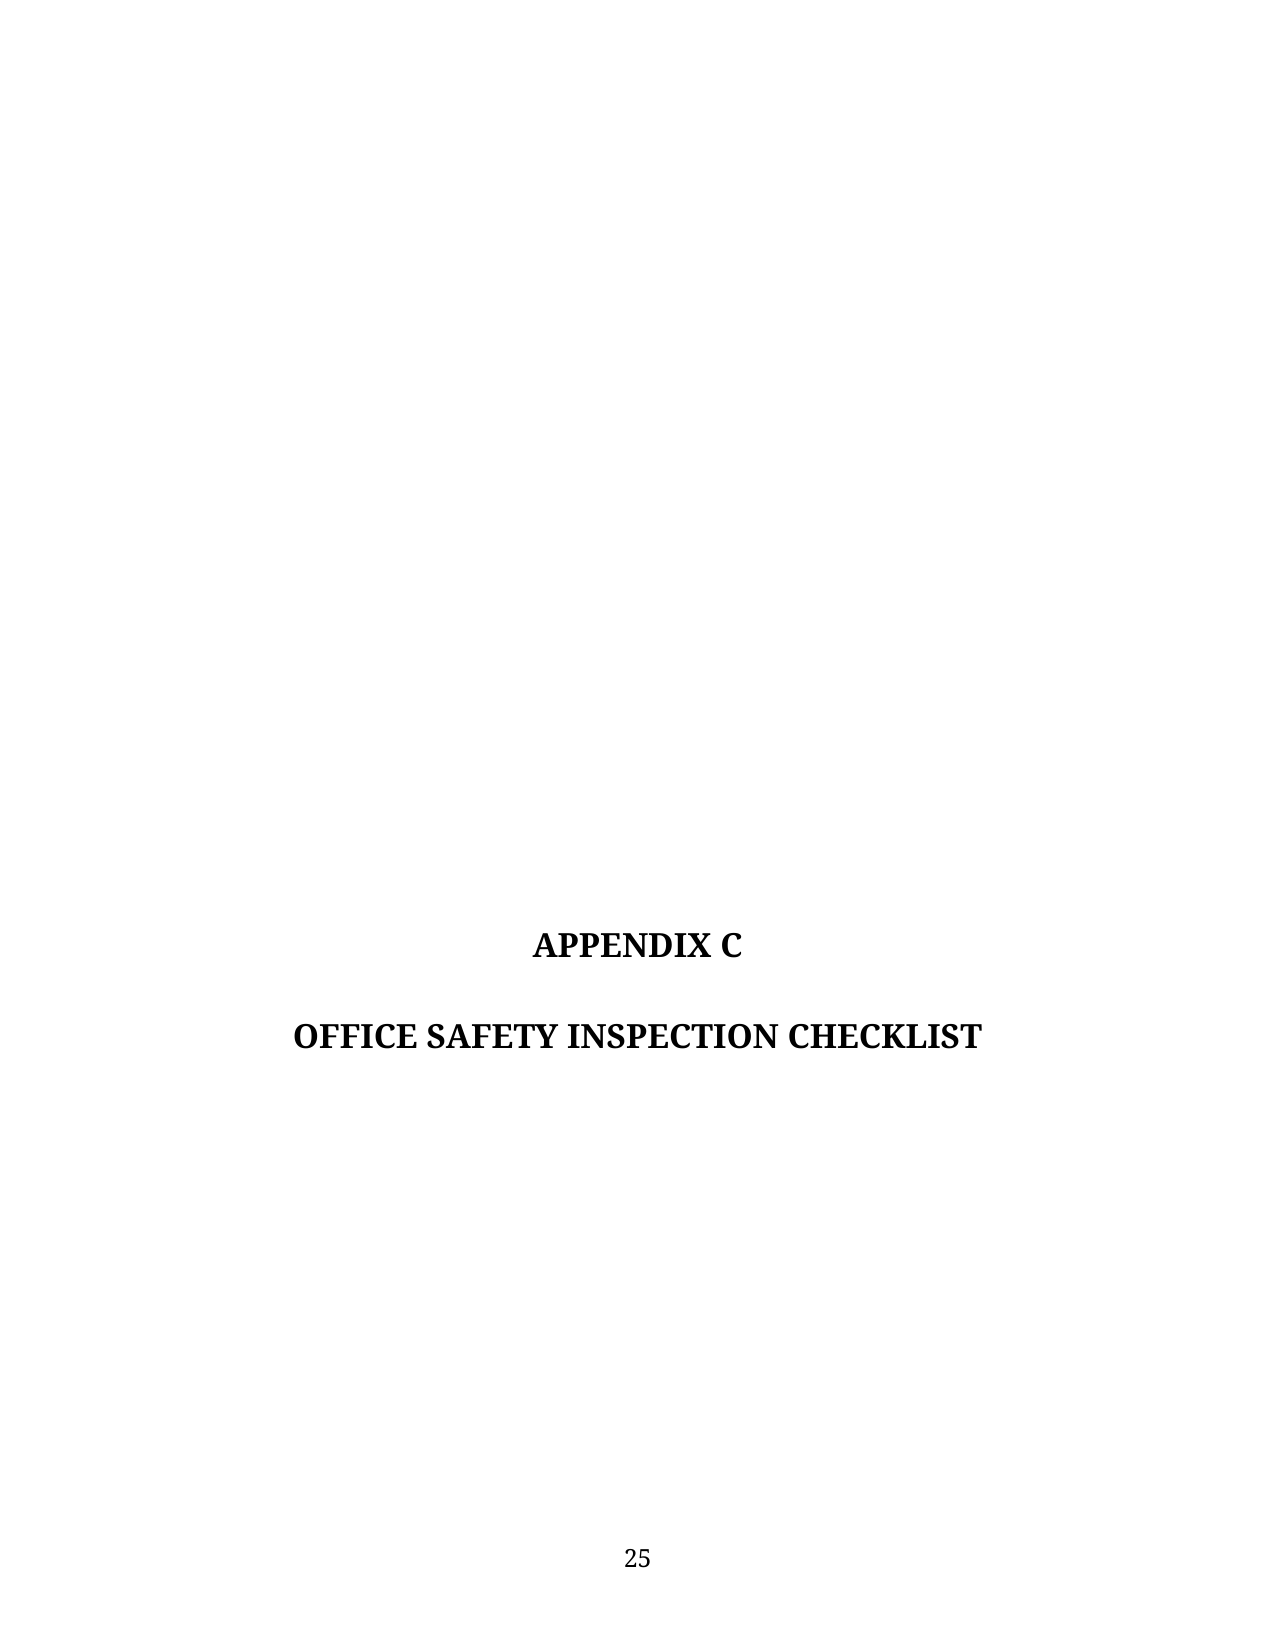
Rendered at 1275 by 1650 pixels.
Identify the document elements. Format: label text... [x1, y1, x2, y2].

text APPENDIX C [150, 922, 1125, 967]
text OFFICE SAFETY INSPECTION CHECKLIST [150, 1013, 1125, 1058]
